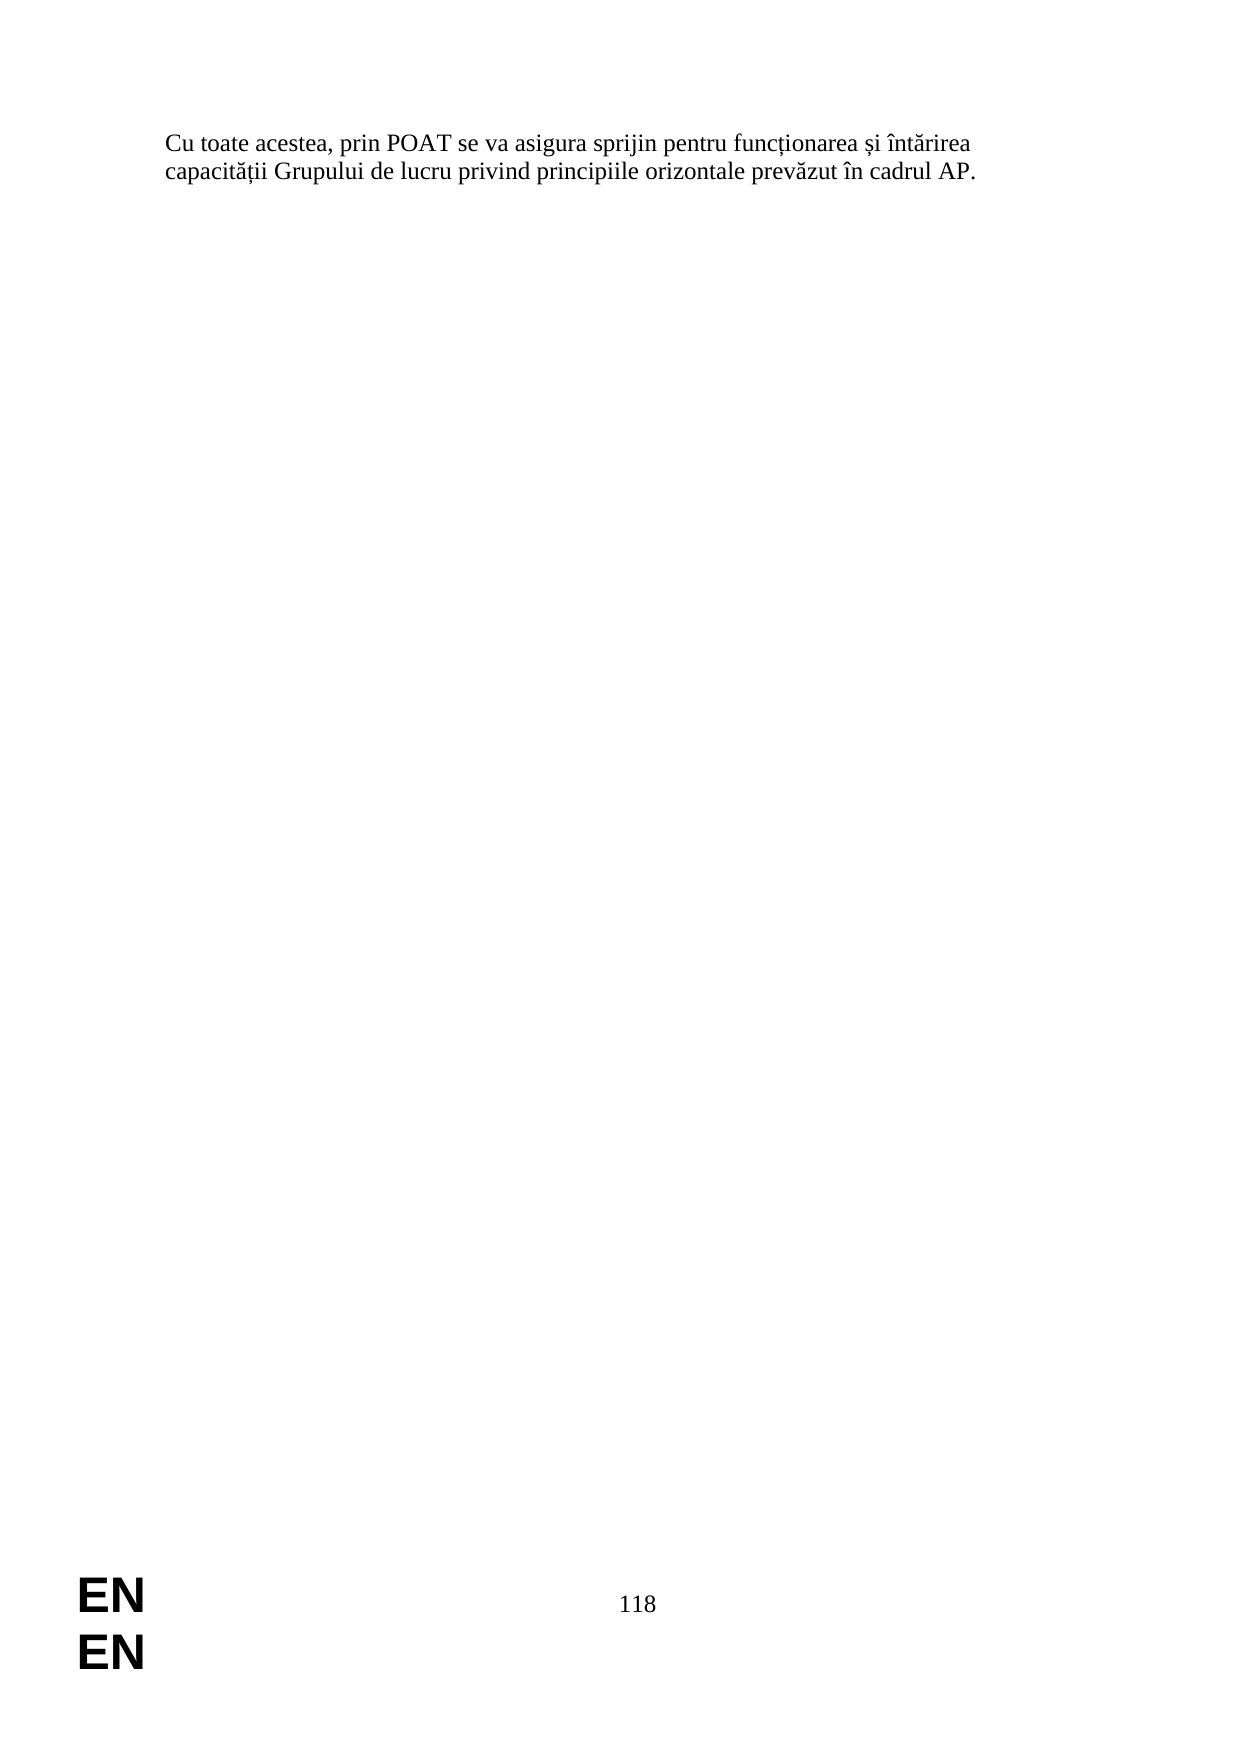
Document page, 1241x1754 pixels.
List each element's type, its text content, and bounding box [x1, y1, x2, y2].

text Cu toate acestea, prin POAT se va asigura sprijin pentru funcționarea și întărirea capacității Grupului de lucru privind principiile orizontale prevăzut în cadrul AP. [165, 128, 1063, 185]
